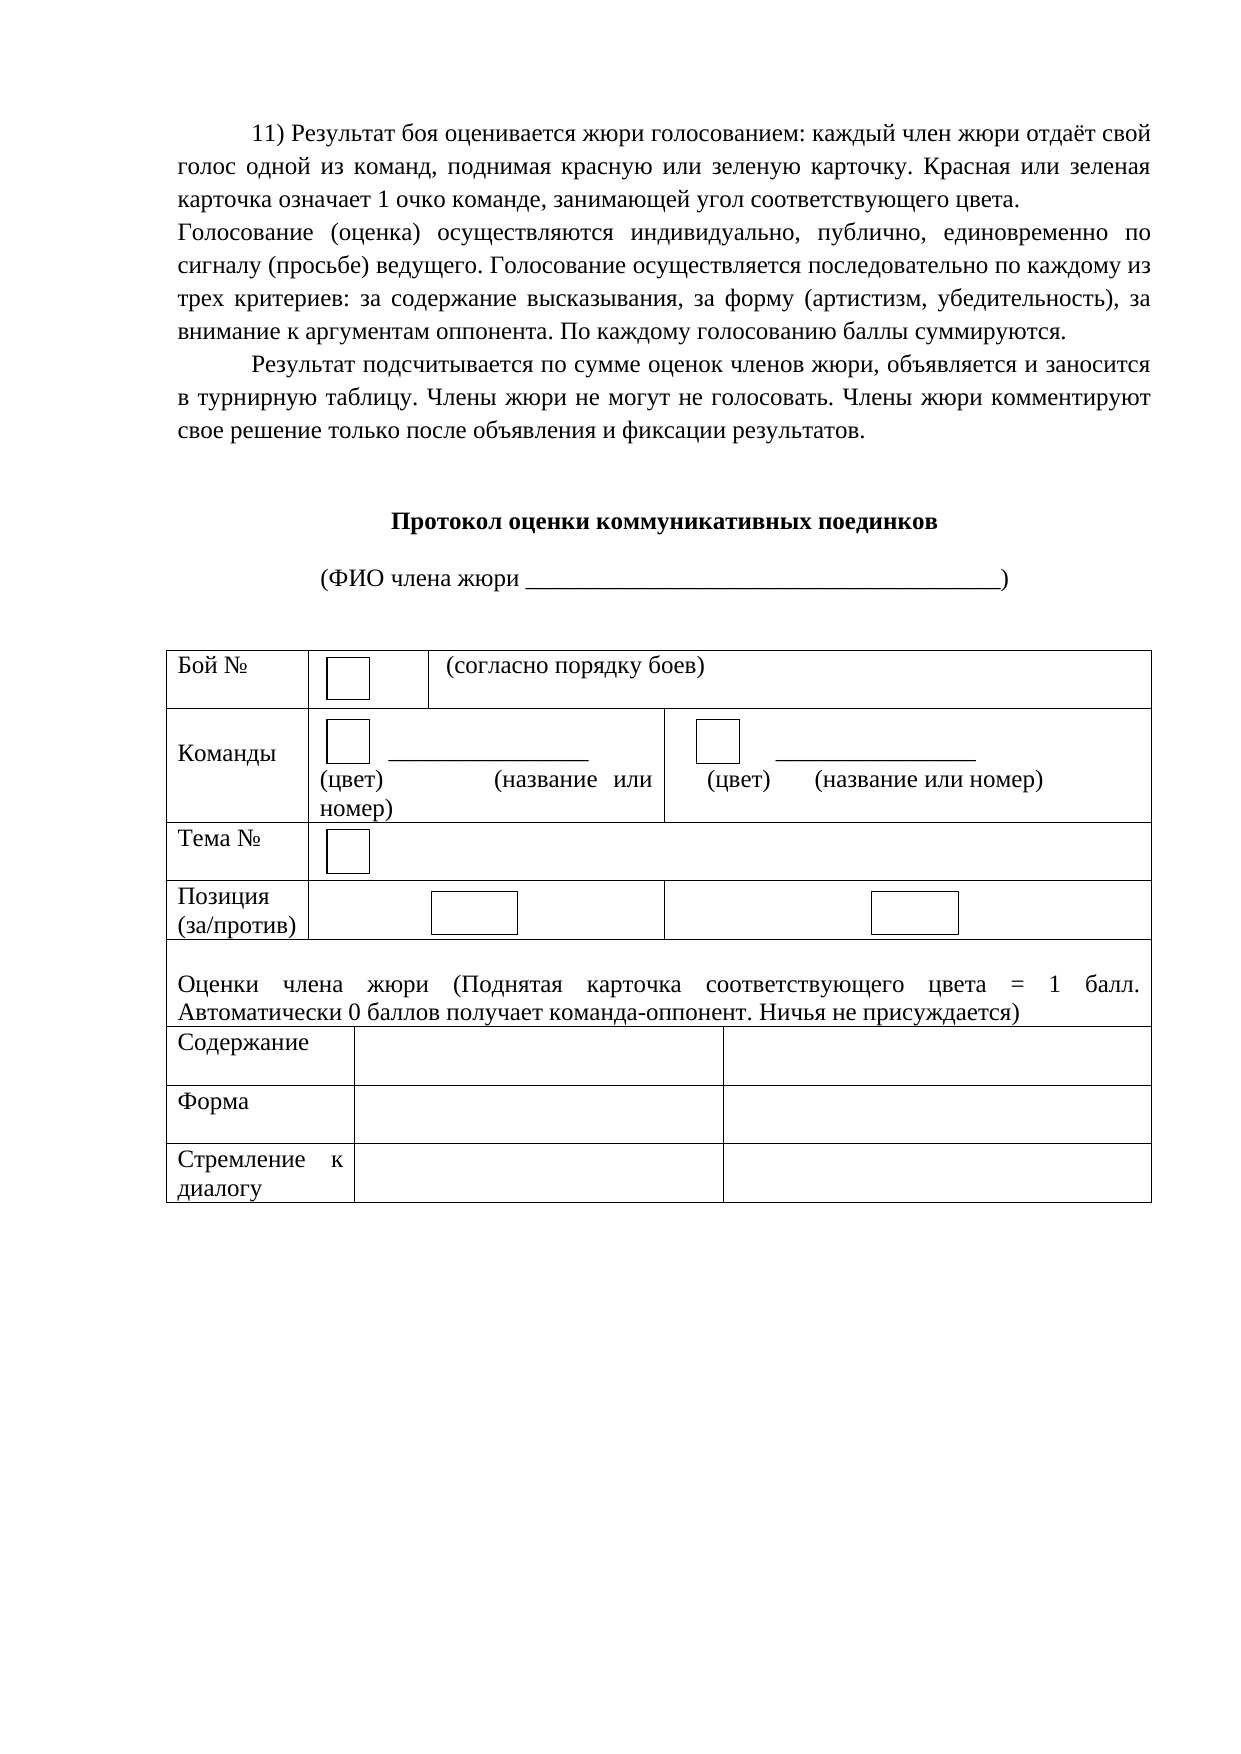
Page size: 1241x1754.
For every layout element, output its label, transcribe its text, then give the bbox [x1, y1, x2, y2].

table_cell Стремление к диалогу [167, 1144, 354, 1202]
table_cell ________________ (цвет) (название или номер) [309, 709, 664, 822]
table_header [309, 651, 428, 708]
table_cell [309, 881, 664, 939]
table_cell Позиция (за/против) [167, 881, 308, 939]
table_cell Команды [167, 709, 308, 822]
table_cell [724, 1086, 1151, 1143]
table_cell [355, 1144, 723, 1202]
table_cell Содержание [167, 1027, 354, 1085]
table_cell [665, 881, 1151, 939]
text Голосование (оценка) осуществляются индивидуально, публично, единовременно по сигналу (просьбе) ведущего. Голосование осуществляется последовательно по каждому из трех критериев: за содержание высказывания, за форму (артистизм, убедительность), за внимание к аргументам оппонента. По каждому голосованию баллы суммируются. [177, 217, 1152, 345]
table_cell [724, 1144, 1151, 1202]
table_cell Тема № [167, 823, 308, 880]
table_cell [355, 1086, 723, 1143]
text Протокол оценки коммуникативных поединков [177, 506, 1152, 534]
table_cell ________________ (цвет) (название или номер) [665, 709, 1151, 822]
table_header Бой № [167, 651, 308, 708]
table_cell Форма [167, 1086, 354, 1143]
table_cell Оценки члена жюри (Поднятая карточка соответствующего цвета = 1 балл. Автоматически 0 баллов получает команда-оппонент. Ничья не присуждается) [167, 940, 1151, 1026]
table_cell [355, 1027, 723, 1085]
table_header (согласно порядку боев) [429, 651, 1151, 708]
table_cell [309, 823, 1151, 880]
text (ФИО члена жюри ______________________________________) [177, 563, 1152, 592]
text Результат подсчитывается по сумме оценок членов жюри, объявляется и заносится в турнирную таблицу. Члены жюри не могут не голосовать. Члены жюри комментируют свое решение только после объявления и фиксации результатов. [177, 349, 1152, 444]
table_cell [724, 1027, 1151, 1085]
text 11) Результат боя оценивается жюри голосованием: каждый член жюри отдаёт свой голос одной из команд, поднимая красную или зеленую карточку. Красная или зеленая карточка означает 1 очко команде, занимающей угол соответствующего цвета. [177, 118, 1152, 213]
